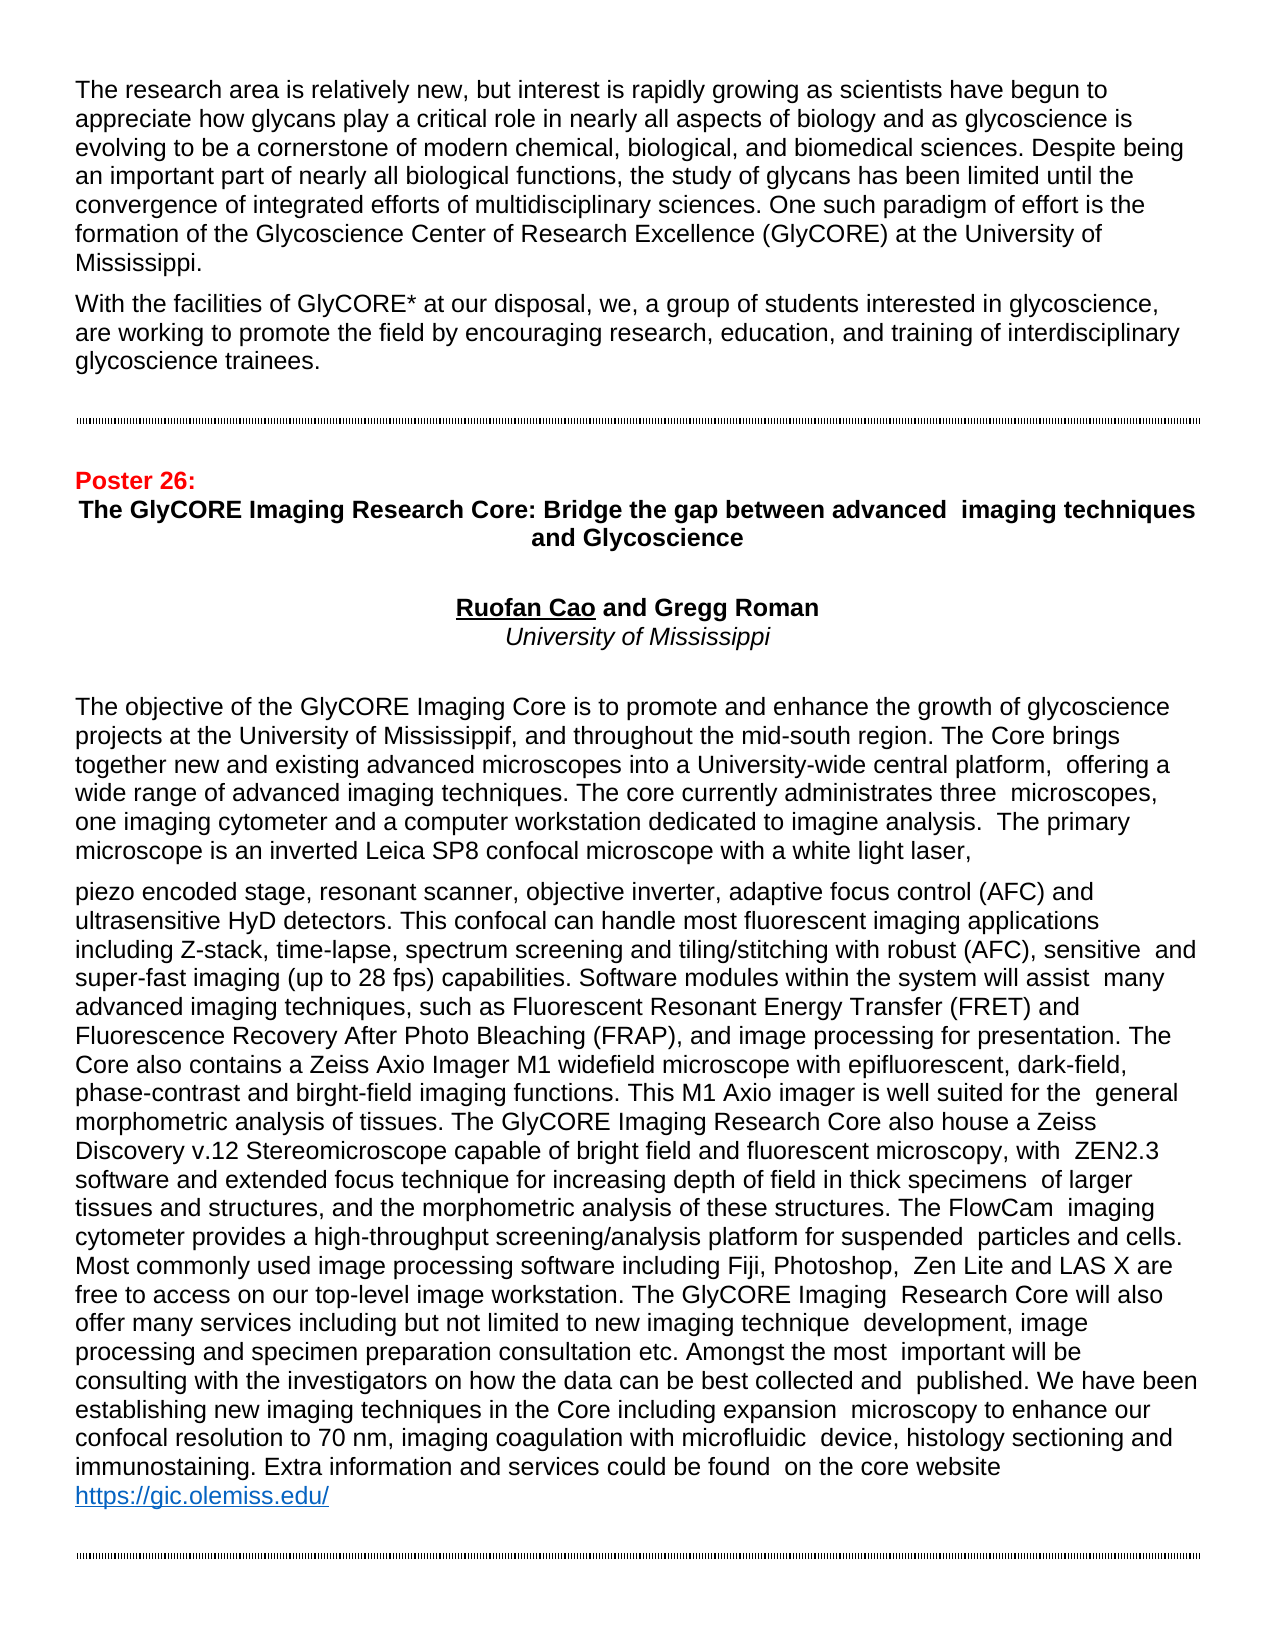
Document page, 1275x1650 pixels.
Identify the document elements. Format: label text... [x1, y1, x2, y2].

text The objective of the GlyCORE Imaging Core is to promote and enhance the growth of glycoscience projects at the University of Mississippif, and throughout the mid-south region. The Core brings together new and existing advanced microscopes into a University-wide central platform, offering a wide range of advanced imaging techniques. The core currently administrates three microscopes, one imaging cytometer and a computer workstation dedicated to imagine analysis. The primary microscope is an inverted Leica SP8 confocal microscope with a white light laser, [75, 692, 1200, 864]
text The research area is relatively new, but interest is rapidly growing as scientists have begun to appreciate how glycans play a critical role in nearly all aspects of biology and as glycoscience is evolving to be a cornerstone of modern chemical, biological, and biomedical sciences. Despite being an important part of nearly all biological functions, the study of glycans has been limited until the convergence of integrated efforts of multidisciplinary sciences. One such paradigm of effort is the formation of the Glycoscience Center of Research Excellence (GlyCORE) at the University of Mississippi. [75, 75, 1200, 276]
text Ruofan Cao and Gregg Roman [75, 593, 1200, 622]
text University of Mississippi [75, 622, 1200, 651]
text The GlyCORE Imaging Research Core: Bridge the gap between advanced imaging techniques and Glycoscience [75, 494, 1200, 552]
text Poster 26: [75, 466, 1200, 494]
text With the facilities of GlyCORE* at our disposal, we, a group of students interested in glycoscience, are working to promote the field by encouraging research, education, and training of interdisciplinary glycoscience trainees. [75, 289, 1200, 375]
text piezo encoded stage, resonant scanner, objective inverter, adaptive focus control (AFC) and ultrasensitive HyD detectors. This confocal can handle most fluorescent imaging applications including Z-stack, time-lapse, spectrum screening and tiling/stitching with robust (AFC), sensitive and super-fast imaging (up to 28 fps) capabilities. Software modules within the system will assist many advanced imaging techniques, such as Fluorescent Resonant Energy Transfer (FRET) and Fluorescence Recovery After Photo Bleaching (FRAP), and image processing for presentation. The Core also contains a Zeiss Axio Imager M1 widefield microscope with epifluorescent, dark-field, phase-contrast and birght-field imaging functions. This M1 Axio imager is well suited for the general morphometric analysis of tissues. The GlyCORE Imaging Research Core also house a Zeiss Discovery v.12 Stereomicroscope capable of bright field and fluorescent microscopy, with ZEN2.3 software and extended focus technique for increasing depth of field in thick specimens of larger tissues and structures, and the morphometric analysis of these structures. The FlowCam imaging cytometer provides a high-throughput screening/analysis platform for suspended particles and cells. Most commonly used image processing software including Fiji, Photoshop, Zen Lite and LAS X are free to access on our top-level image workstation. The GlyCORE Imaging Research Core will also offer many services including but not limited to new imaging technique development, image processing and specimen preparation consultation etc. Amongst the most important will be consulting with the investigators on how the data can be best collected and published. We have been establishing new imaging techniques in the Core including expansion microscopy to enhance our confocal resolution to 70 nm, imaging coagulation with microfluidic device, histology sectioning and immunostaining. Extra information and services could be found on the core website https://gic.olemiss.edu/ [75, 877, 1200, 1509]
